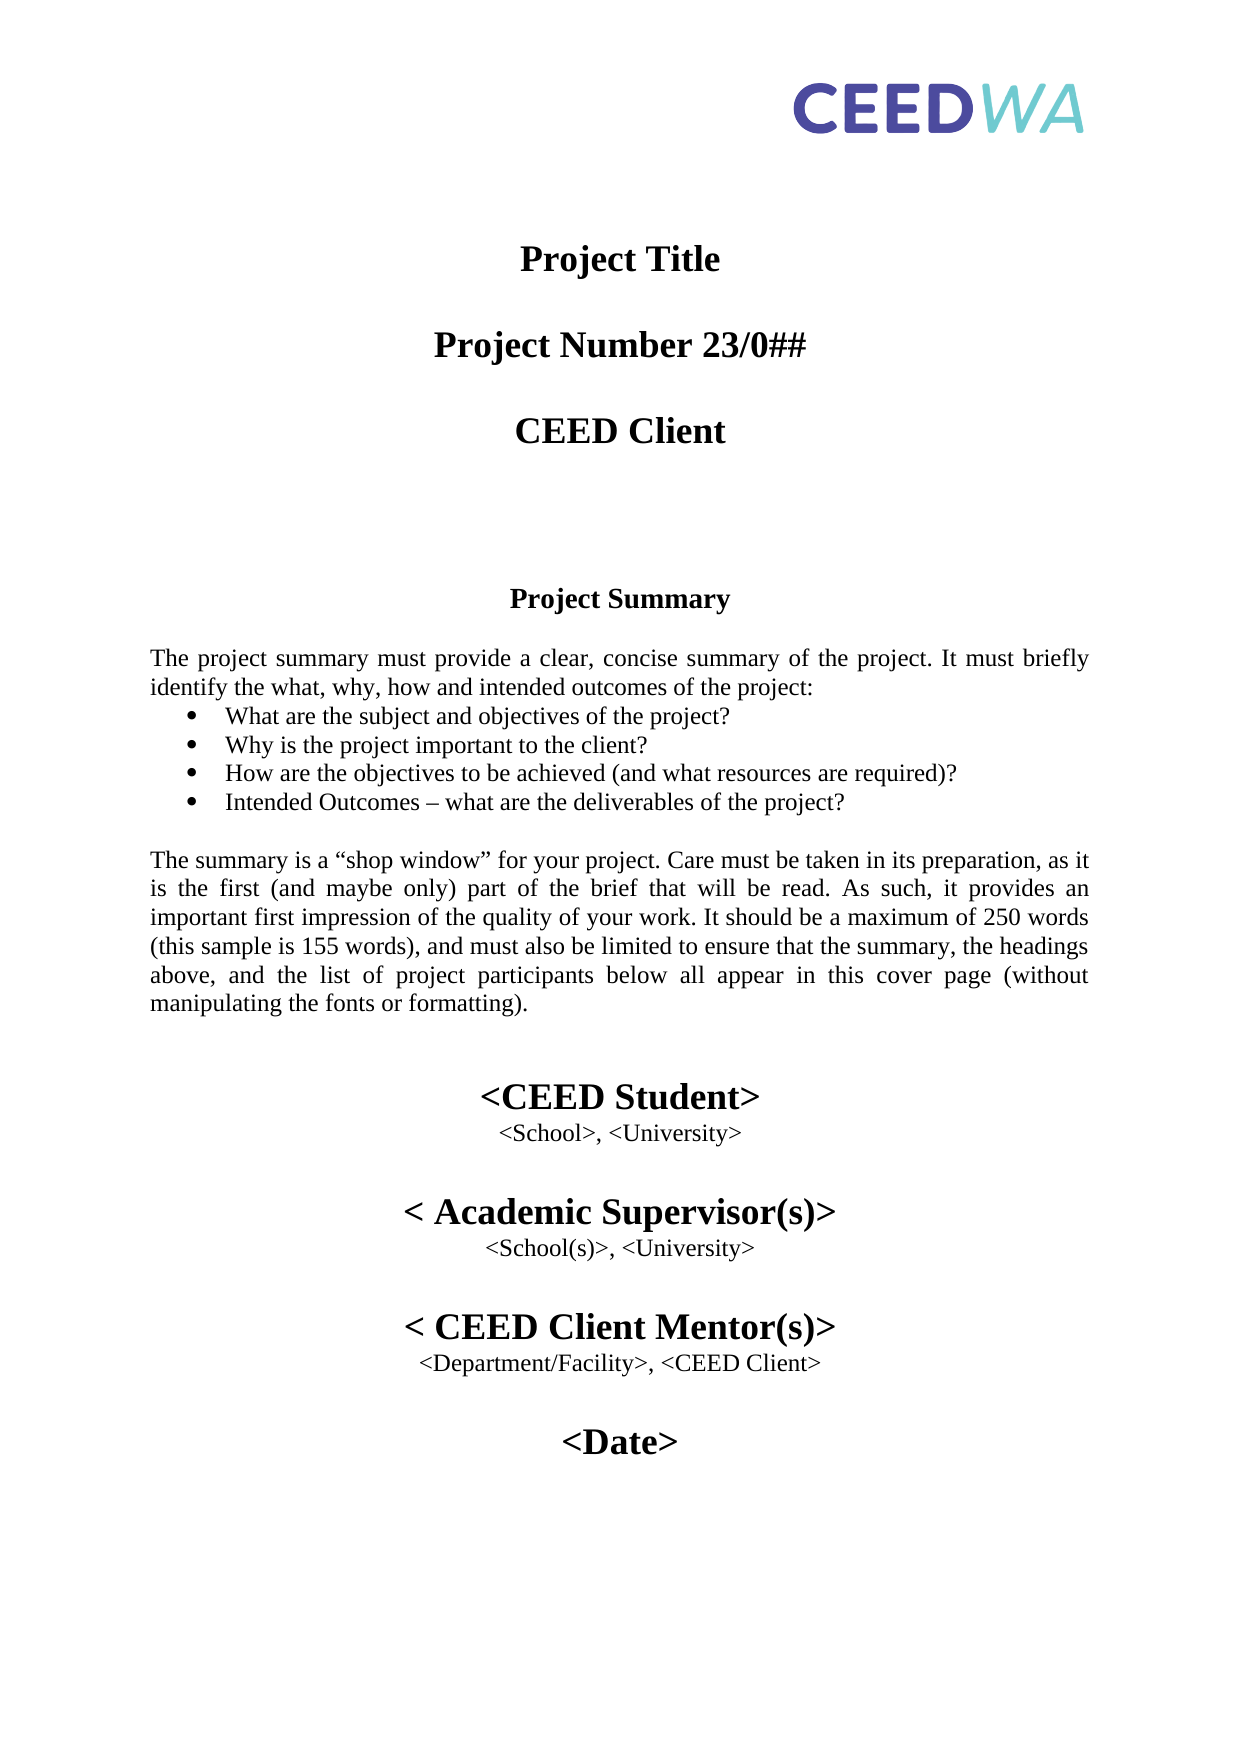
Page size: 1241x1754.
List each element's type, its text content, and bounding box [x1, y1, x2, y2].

text <School>, <University> [150, 1118, 1090, 1147]
text <Date> [150, 1420, 1090, 1463]
text CEED Client [150, 409, 1090, 452]
text <Department/Facility>, <CEED Client> [150, 1348, 1090, 1377]
list How are the objectives to be achieved (and what resources are required)? [187, 758, 1090, 787]
list Why is the project important to the client? [187, 730, 1090, 758]
picture [790, 73, 1091, 141]
text <School(s)>, <University> [150, 1233, 1090, 1262]
text <CEED Student> [150, 1075, 1090, 1118]
text < Academic Supervisor(s)> [150, 1190, 1090, 1233]
text Project Title [150, 236, 1090, 279]
text Project Number 23/0## [150, 322, 1090, 366]
text Project Summary [150, 581, 1090, 615]
list Intended Outcomes – what are the deliverables of the project? [187, 787, 1090, 816]
list What are the subject and objectives of the project? [187, 701, 1090, 730]
text The project summary must provide a clear, concise summary of the project. It must briefly identify the what, why, how and intended outcomes of the project: [150, 643, 1090, 701]
text < CEED Client Mentor(s)> [150, 1305, 1090, 1348]
text The summary is a “shop window” for your project. Care must be taken in its preparation, as it is the first (and maybe only) part of the brief that will be read. As such, it provides an important first impression of the quality of your work. It should be a maximum of 250 words (this sample is 155 words), and must also be limited to ensure that the summary, the headings above, and the list of project participants below all appear in this cover page (without manipulating the fonts or formatting). [150, 845, 1090, 1017]
